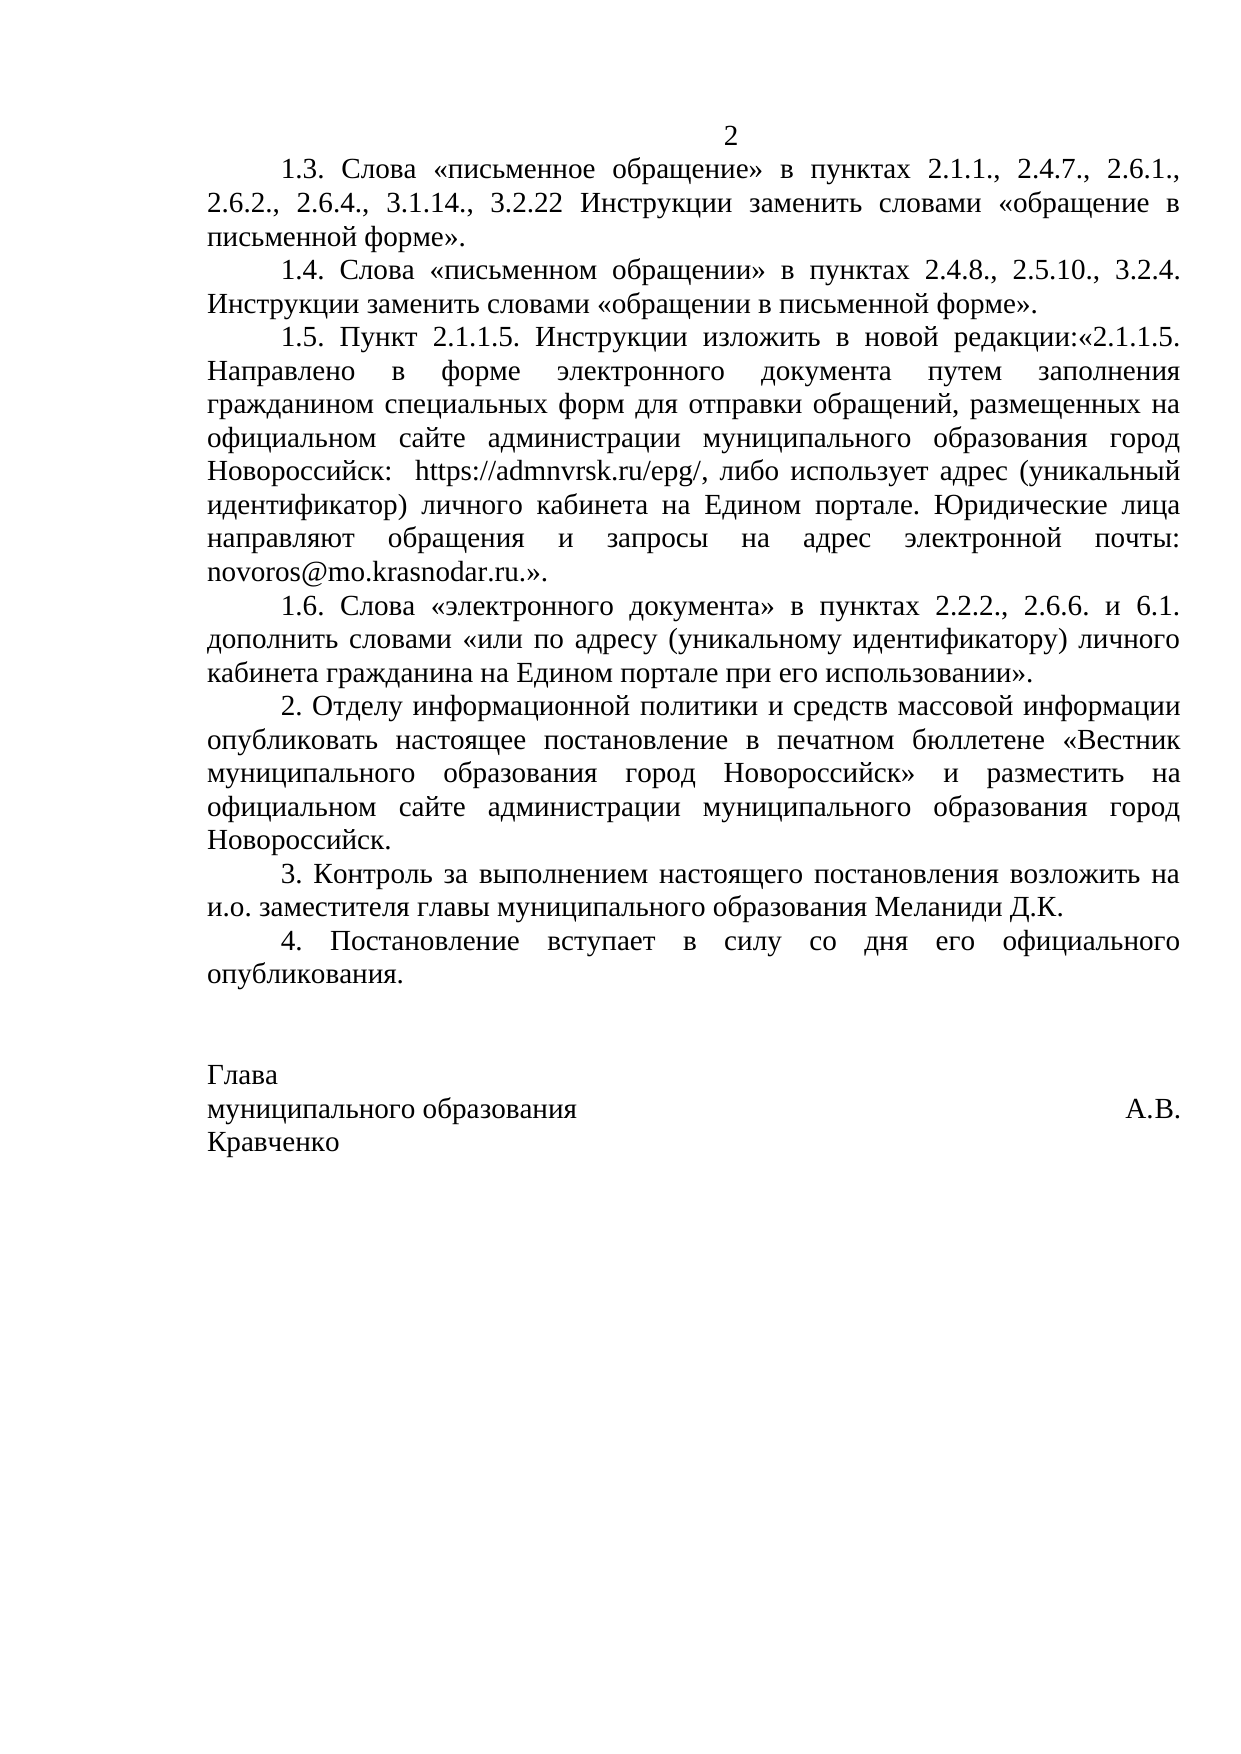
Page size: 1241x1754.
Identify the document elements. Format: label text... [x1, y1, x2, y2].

text 3. Контроль за выполнением настоящего постановления возложить на и.о. заместителя главы муниципального образования Меланиди Д.К. [207, 856, 1181, 923]
text 1.5. Пункт 2.1.1.5. Инструкции изложить в новой редакции:«2.1.1.5. Направлено в форме электронного документа путем заполнения гражданином специальных форм для отправки обращений, размещенных на официальном сайте администрации муниципального образования город Новороссийск: https://admnvrsk.ru/epg/, либо использует адрес (уникальный идентификатор) личного кабинета на Едином портале. Юридические лица направляют обращения и запросы на адрес электронной почты: novoros@mo.krasnodar.ru.». [207, 319, 1181, 588]
text 2. Отделу информационной политики и средств массовой информации опубликовать настоящее постановление в печатном бюллетене «Вестник муниципального образования город Новороссийск» и разместить на официальном сайте администрации муниципального образования город Новороссийск. [207, 688, 1181, 856]
text 1.3. Слова «письменное обращение» в пунктах 2.1.1., 2.4.7., 2.6.1., 2.6.2., 2.6.4., 3.1.14., 3.2.22 Инструкции заменить словами «обращение в письменной форме». [207, 152, 1181, 252]
text 1.6. Слова «электронного документа» в пунктах 2.2.2., 2.6.6. и 6.1. дополнить словами «или по адресу (уникальному идентификатору) личного кабинета гражданина на Едином портале при его использовании». [207, 588, 1181, 688]
text 2 [207, 118, 1181, 152]
text 1.4. Слова «письменном обращении» в пунктах 2.4.8., 2.5.10., 3.2.4. Инструкции заменить словами «обращении в письменной форме». [207, 252, 1181, 319]
text Глава [207, 1057, 1181, 1091]
text 4. Постановление вступает в силу со дня его официального опубликования. [207, 923, 1181, 990]
text муниципального образования А.В. Кравченко [207, 1091, 1181, 1158]
